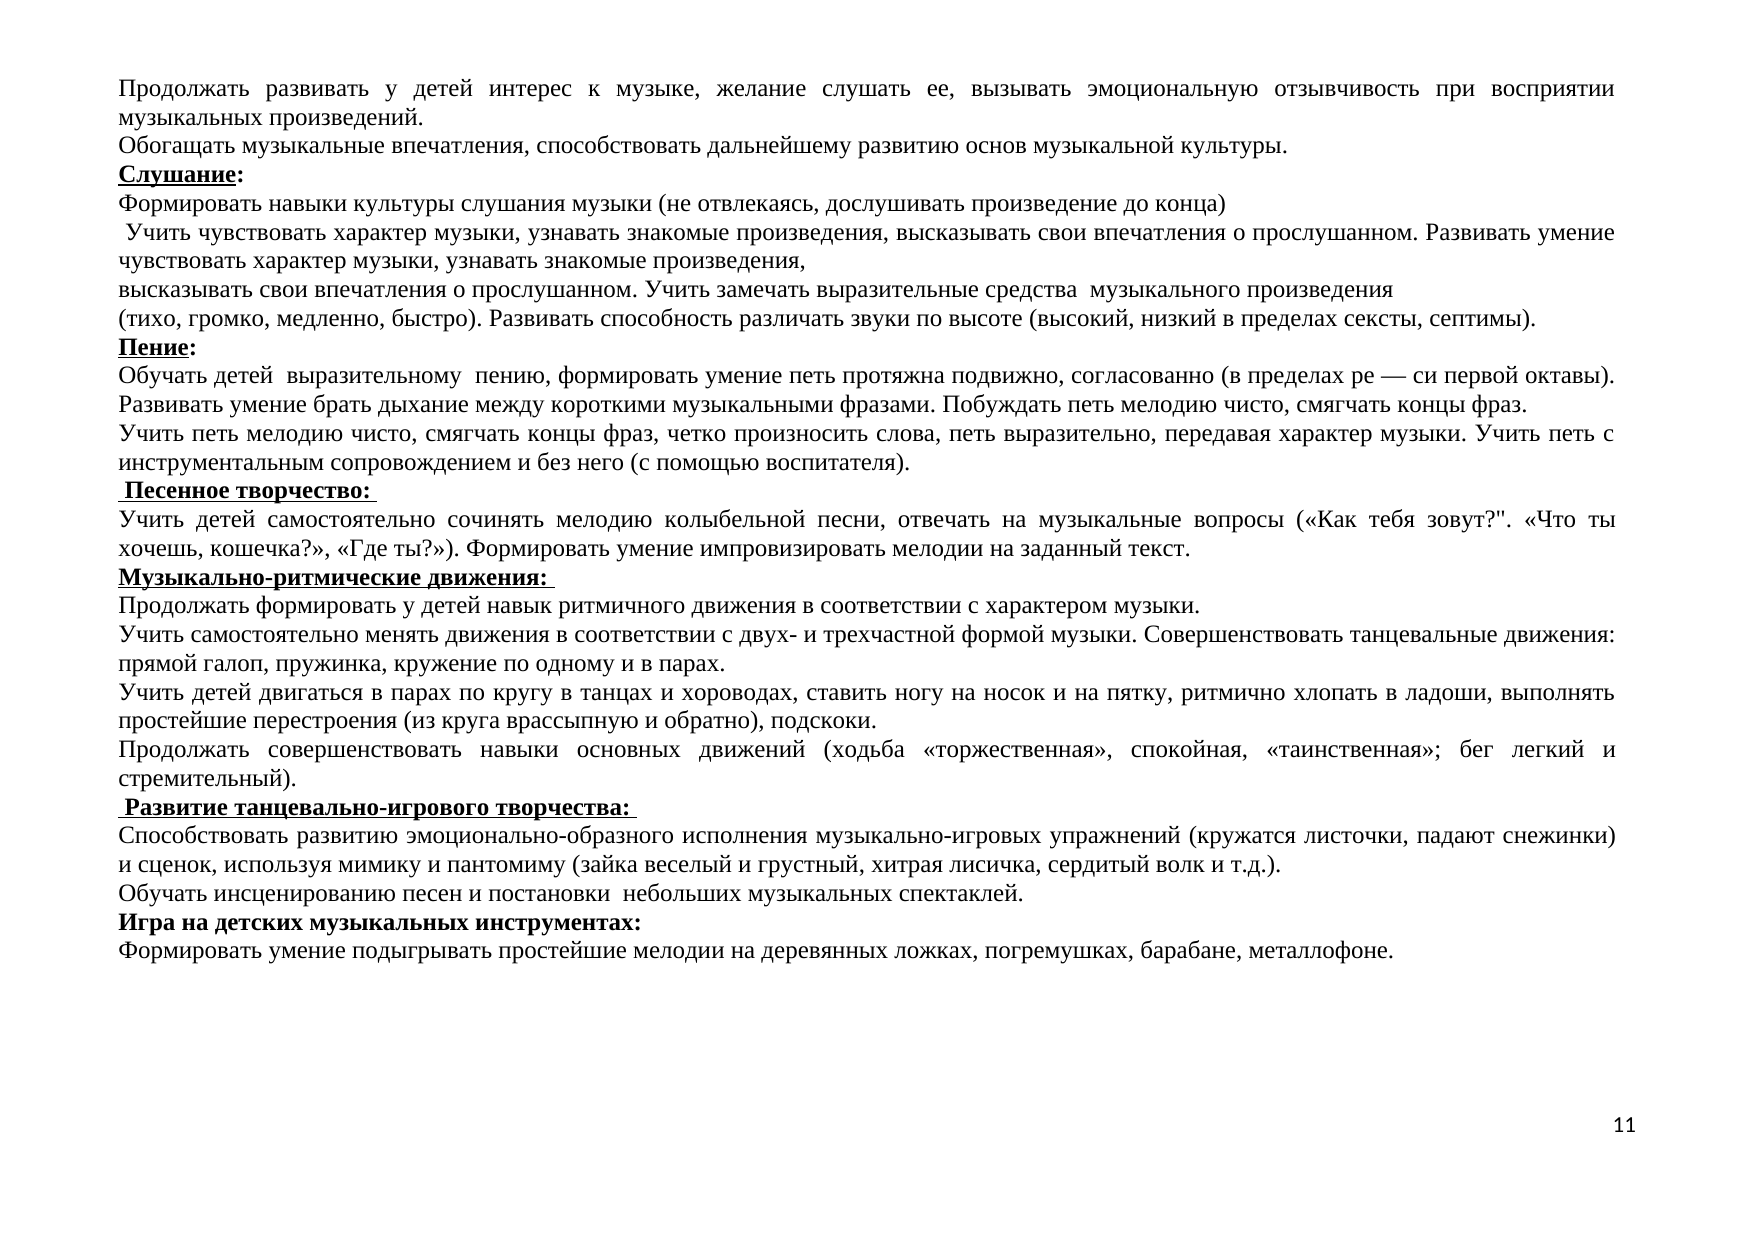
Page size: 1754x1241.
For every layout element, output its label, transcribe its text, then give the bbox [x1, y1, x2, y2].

text Обогащать музыкальные впечатления, способствовать дальнейшему развитию основ музыкальной культуры. [118, 131, 1617, 159]
text Продолжать совершенствовать навыки основных движений (ходьба «торжественная», спокойная, «таинственная»; бег легкий и стремительный). [118, 734, 1617, 792]
text Обучать детей выразительному пению, формировать умение петь протяжна подвижно, согласованно (в пределах ре — си первой октавы). Развивать умение брать дыхание между короткими музыкальными фразами. Побуждать петь мелодию чисто, смягчать концы фраз. [118, 361, 1617, 418]
text Песенное творчество: [118, 476, 1617, 504]
text Развитие танцевально-игрового творчества: [118, 792, 1617, 821]
text Учить детей самостоятельно сочинять мелодию колыбельной песни, отвечать на музыкальные вопросы («Как тебя зовут?". «Что ты хочешь, кошечка?», «Где ты?»). Формировать умение импровизировать мелодии на заданный текст. [118, 504, 1617, 562]
text Продолжать формировать у детей навык ритмичного движения в соответствии с характером музыки. [118, 591, 1617, 619]
text Музыкально-ритмические движения: [118, 562, 1617, 591]
text Игра на детских музыкальных инструментах: [118, 907, 1617, 936]
text высказывать свои впечатления о прослушанном. Учить замечать выразительные средства музыкального произведения [118, 274, 1617, 303]
text Учить петь мелодию чисто, смягчать концы фраз, четко произносить слова, петь выразительно, передавая характер музыки. Учить петь с инструментальным сопровождением и без него (с помощью воспитателя). [118, 418, 1617, 476]
text Учить самостоятельно менять движения в соответствии с двух- и трехчастной формой музыки. Совершенствовать танцевальные движения: прямой галоп, пружинка, кружение по одному и в парах. [118, 619, 1617, 677]
text Слушание: [118, 159, 1617, 188]
text Пение: [118, 332, 1617, 361]
text Формировать умение подыгрывать простейшие мелодии на деревянных ложках, погремушках, барабане, металлофоне. [118, 936, 1617, 964]
text Учить чувствовать характер музыки, узнавать знакомые произведения, высказывать свои впечатления о прослушанном. Развивать умение чувствовать характер музыки, узнавать знакомые произведения, [118, 217, 1617, 274]
text Продолжать развивать у детей интерес к музыке, желание слушать ее, вызывать эмоциональную отзывчивость при восприятии музыкальных произведений. [118, 73, 1617, 131]
text Обучать инсценированию песен и постановки небольших музыкальных спектаклей. [118, 878, 1617, 907]
text Учить детей двигаться в парах по кругу в танцах и хороводах, ставить ногу на носок и на пятку, ритмично хлопать в ладоши, выполнять простейшие перестроения (из круга врассыпную и обратно), подскоки. [118, 677, 1617, 734]
text (тихо, громко, медленно, быстро). Развивать способность различать звуки по высоте (высокий, низкий в пределах сексты, септимы). [118, 303, 1617, 332]
text Формировать навыки культуры слушания музыки (не отвлекаясь, дослушивать произведение до конца) [118, 188, 1617, 217]
text Способствовать развитию эмоционально-образного исполнения музыкально-игровых упражнений (кружатся листочки, падают снежинки) и сценок, используя мимику и пантомиму (зайка веселый и грустный, хитрая лисичка, сердитый волк и т.д.). [118, 821, 1617, 878]
